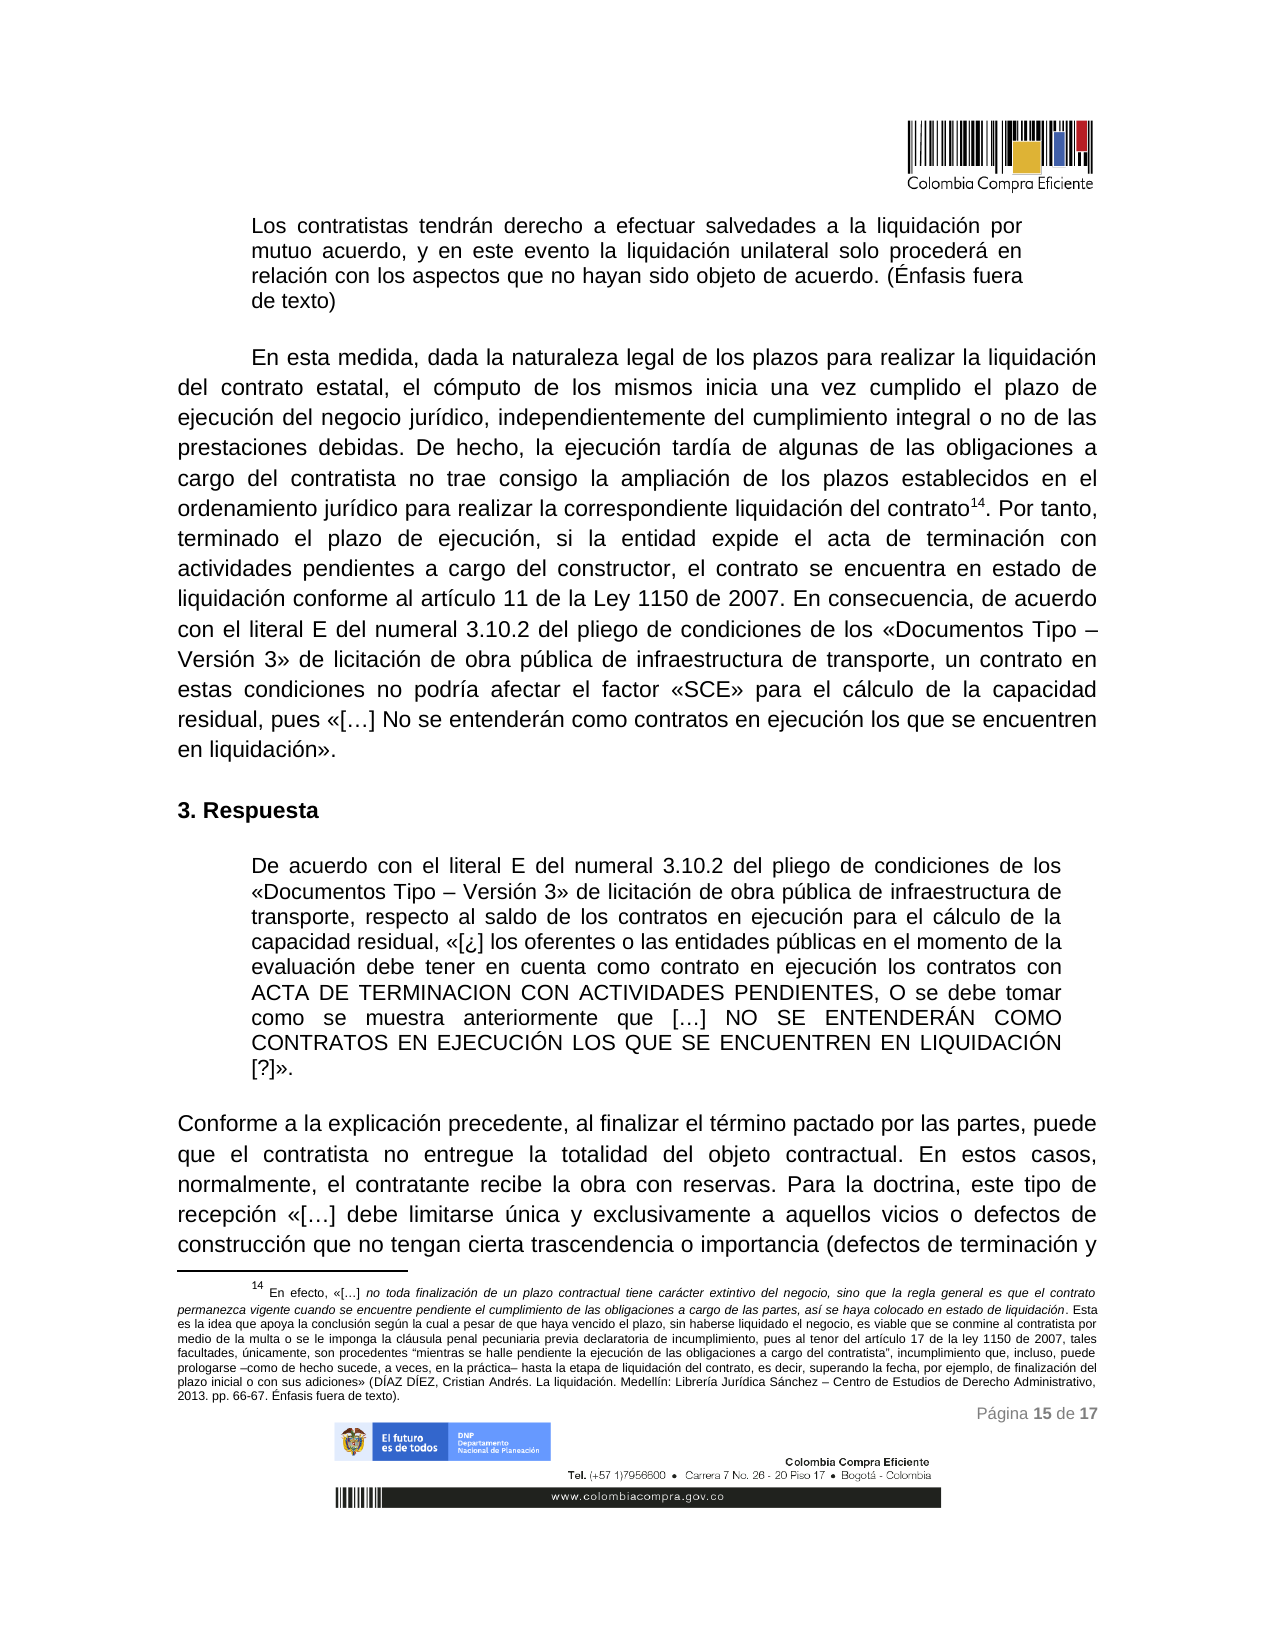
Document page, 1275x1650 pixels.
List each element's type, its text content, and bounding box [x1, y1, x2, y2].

picture [334, 1422, 942, 1508]
picture [899, 114, 1099, 196]
text 3. Respuesta [177, 797, 1098, 823]
text De acuerdo con el literal E del numeral 3.10.2 del pliego de condiciones de los «Documentos Tipo – Versión 3» de licitación de obra pública de infraestructura de transporte, respecto al saldo de los contratos en ejecución para el cálculo de la capacidad residual, «[¿] los oferentes o las entidades públicas en el momento de la evaluación debe tener en cuenta como contrato en ejecución los contratos con ACTA DE TERMINACION CON ACTIVIDADES PENDIENTES, O se debe tomar como se muestra anteriormente que […] NO SE ENTENDERÁN COMO CONTRATOS EN EJECUCIÓN LOS QUE SE ENCUENTREN EN LIQUIDACIÓN [?]». [251, 853, 1063, 1080]
text Los contratistas tendrán derecho a efectuar salvedades a la liquidación por mutuo acuerdo, y en este evento la liquidación unilateral solo procederá en relación con los aspectos que no hayan sido objeto de acuerdo. (Énfasis fuera de texto) [251, 213, 1024, 313]
text En esta medida, dada la naturaleza legal de los plazos para realizar la liquidación del contrato estatal, el cómputo de los mismos inicia una vez cumplido el plazo de ejecución del negocio jurídico, independientemente del cumplimiento integral o no de las prestaciones debidas. De hecho, la ejecución tardía de algunas de las obligaciones a cargo del contratista no trae consigo la ampliación de los plazos establecidos en el ordenamiento jurídico para realizar la correspondiente liquidación del contrato. Por tanto, terminado el plazo de ejecución, si la entidad expide el acta de terminación con actividades pendientes a cargo del constructor, el contrato se encuentra en estado de liquidación conforme al artículo 11 de la Ley 1150 de 2007. En consecuencia, de acuerdo con el literal E del numeral 3.10.2 del pliego de condiciones de los «Documentos Tipo – Versión 3» de licitación de obra pública de infraestructura de transporte, un contrato en estas condiciones no podría afectar el factor «SCE» para el cálculo de la capacidad residual, pues «[…] No se entenderán como contratos en ejecución los que se encuentren en liquidación». [177, 344, 1098, 763]
